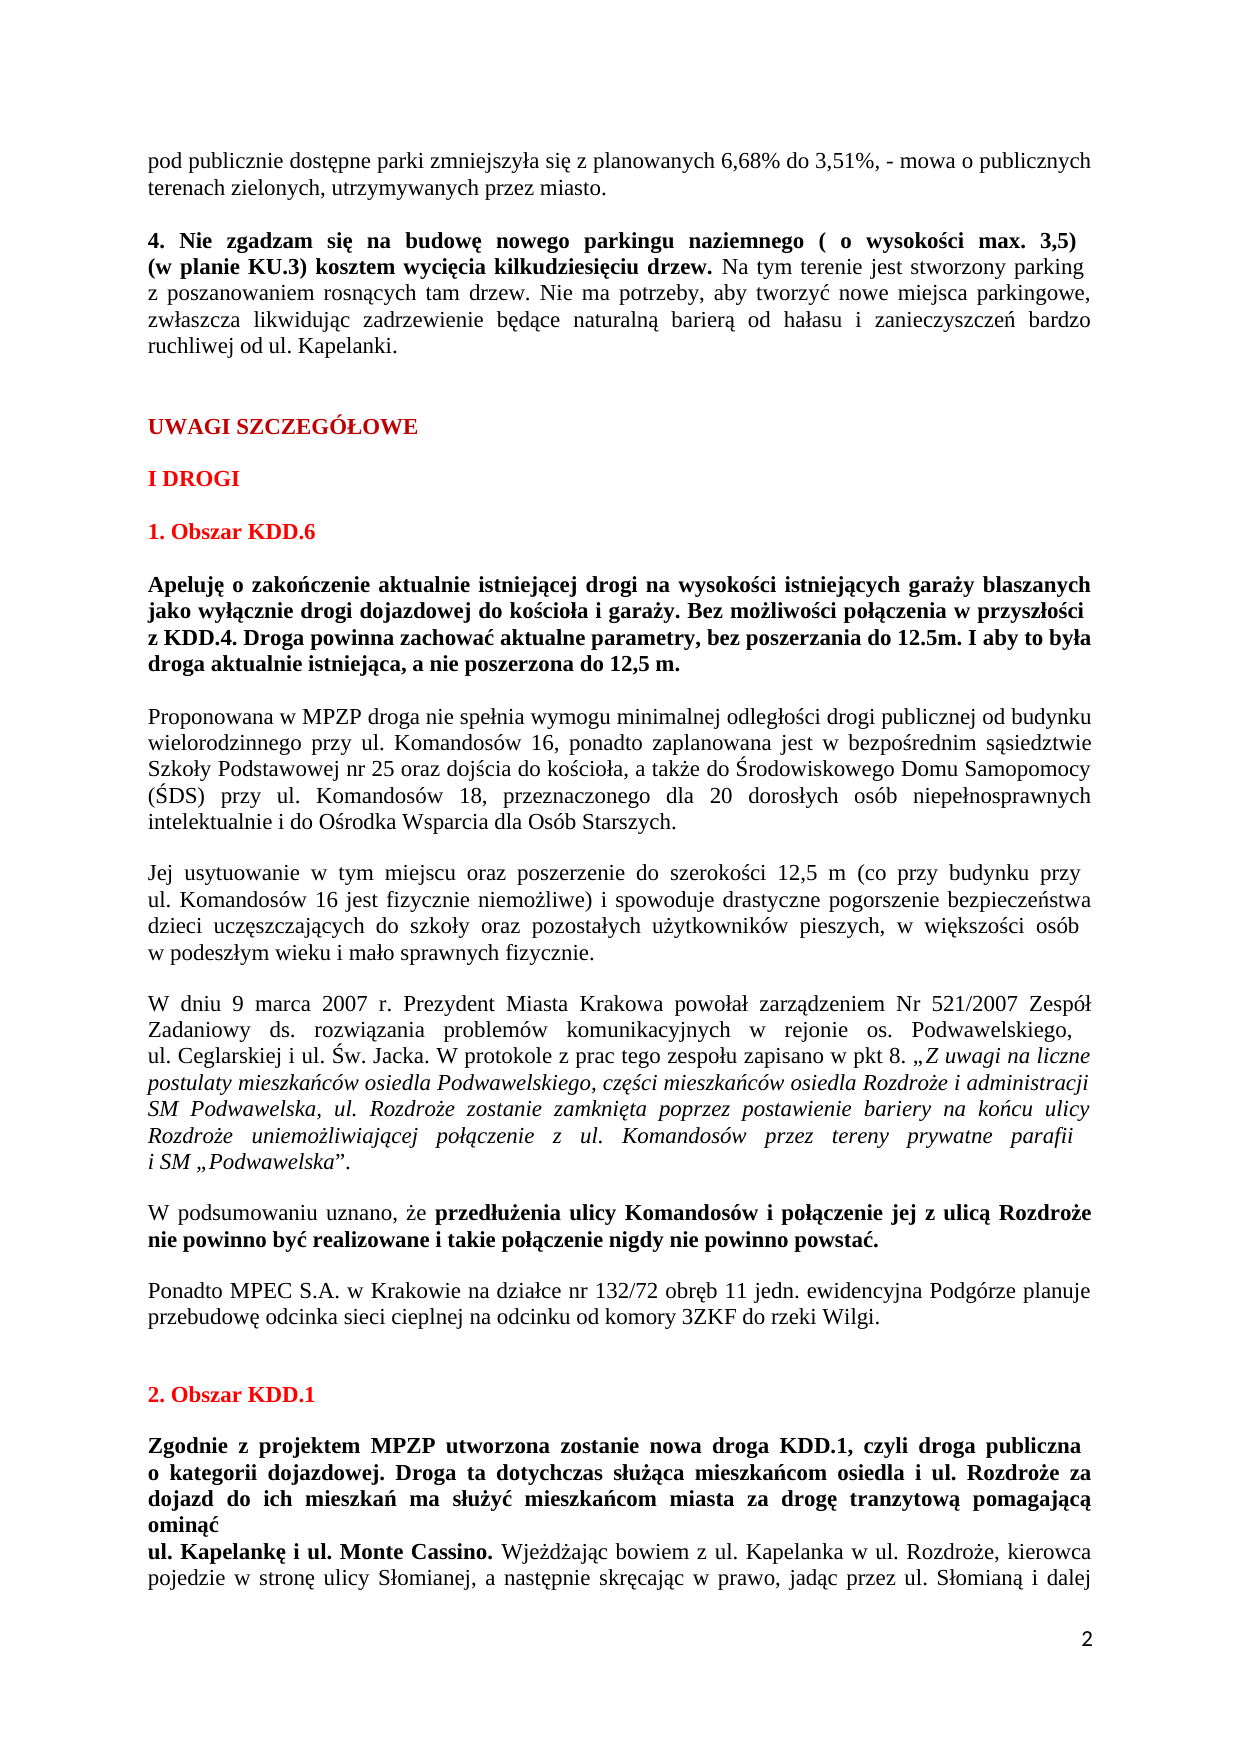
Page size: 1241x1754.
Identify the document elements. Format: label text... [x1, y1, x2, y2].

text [148, 148, 1093, 200]
text 2. Obszar KDD.1 [148, 1381, 1093, 1407]
text W dniu 9 marca 2007 r. Prezydent Miasta Krakowa powołał zarządzeniem Nr 521/2007 Zespół Zadaniowy ds. rozwiązania problemów komunikacyjnych w rejonie os. Podwawelskiego, ul. Ceglarskiej i ul. Św. Jacka. W protokole z prac tego zespołu zapisano w pkt 8. „Z uwagi na liczne postulaty mieszkańców osiedla Podwawelskiego, części mieszkańców osiedla Rozdroże i administracji SM Podwawelska, ul. Rozdroże zostanie zamknięta poprzez postawienie bariery na końcu ulicy Rozdroże uniemożliwiającej połączenie z ul. Komandosów przez tereny prywatne parafii i SM „Podwawelska”. [148, 990, 1093, 1174]
text 4. Nie zgadzam się na budowę nowego parkingu naziemnego ( o wysokości max. 3,5) (w planie KU.3) kosztem wycięcia kilkudziesięciu drzew. Na tym terenie jest stworzony parking z poszanowaniem rosnących tam drzew. Nie ma potrzeby, aby tworzyć nowe miejsca parkingowe, zwłaszcza likwidując zadrzewienie będące naturalną barierą od hałasu i zanieczyszczeń bardzo ruchliwej od ul. Kapelanki. [148, 200, 1093, 358]
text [148, 1432, 1093, 1591]
text UWAGI SZCZEGÓŁOWE [148, 413, 1093, 439]
text Ponadto MPEC S.A. w Krakowie na działce nr 132/72 obręb 11 jedn. ewidencyjna Podgórze planuje przebudowę odcinka sieci cieplnej na odcinku od komory 3ZKF do rzeki Wilgi. [148, 1277, 1093, 1330]
text 1. Obszar KDD.6 [148, 492, 1093, 544]
text I DROGI [148, 439, 1093, 492]
text Proponowana w MPZP droga nie spełnia wymogu minimalnej odległości drogi publicznej od budynku wielorodzinnego przy ul. Komandosów 16, ponadto zaplanowana jest w bezpośrednim sąsiedztwie Szkoły Podstawowej nr 25 oraz dojścia do kościoła, a także do Środowiskowego Domu Samopomocy (ŚDS) przy ul. Komandosów 18, przeznaczonego dla 20 dorosłych osób niepełnosprawnych intelektualnie i do Ośrodka Wsparcia dla Osób Starszych. [148, 703, 1093, 834]
text W podsumowaniu uznano, że przedłużenia ulicy Komandosów i połączenie jej z ulicą Rozdroże nie powinno być realizowane i takie połączenie nigdy nie powinno powstać. [148, 1199, 1093, 1252]
text Jej usytuowanie w tym miejscu oraz poszerzenie do szerokości 12,5 m (co przy budynku przy ul. Komandosów 16 jest fizycznie niemożliwe) i spowoduje drastyczne pogorszenie bezpieczeństwa dzieci uczęszczających do szkoły oraz pozostałych użytkowników pieszych, w większości osób w podeszłym wieku i mało sprawnych fizycznie. [148, 859, 1093, 965]
text Apeluję o zakończenie aktualnie istniejącej drogi na wysokości istniejących garaży blaszanych jako wyłącznie drogi dojazdowej do kościoła i garaży. Bez możliwości połączenia w przyszłości z KDD.4. Droga powinna zachować aktualne parametry, bez poszerzania do 12.5m. I aby to była droga aktualnie istniejąca, a nie poszerzona do 12,5 m. [148, 571, 1093, 676]
